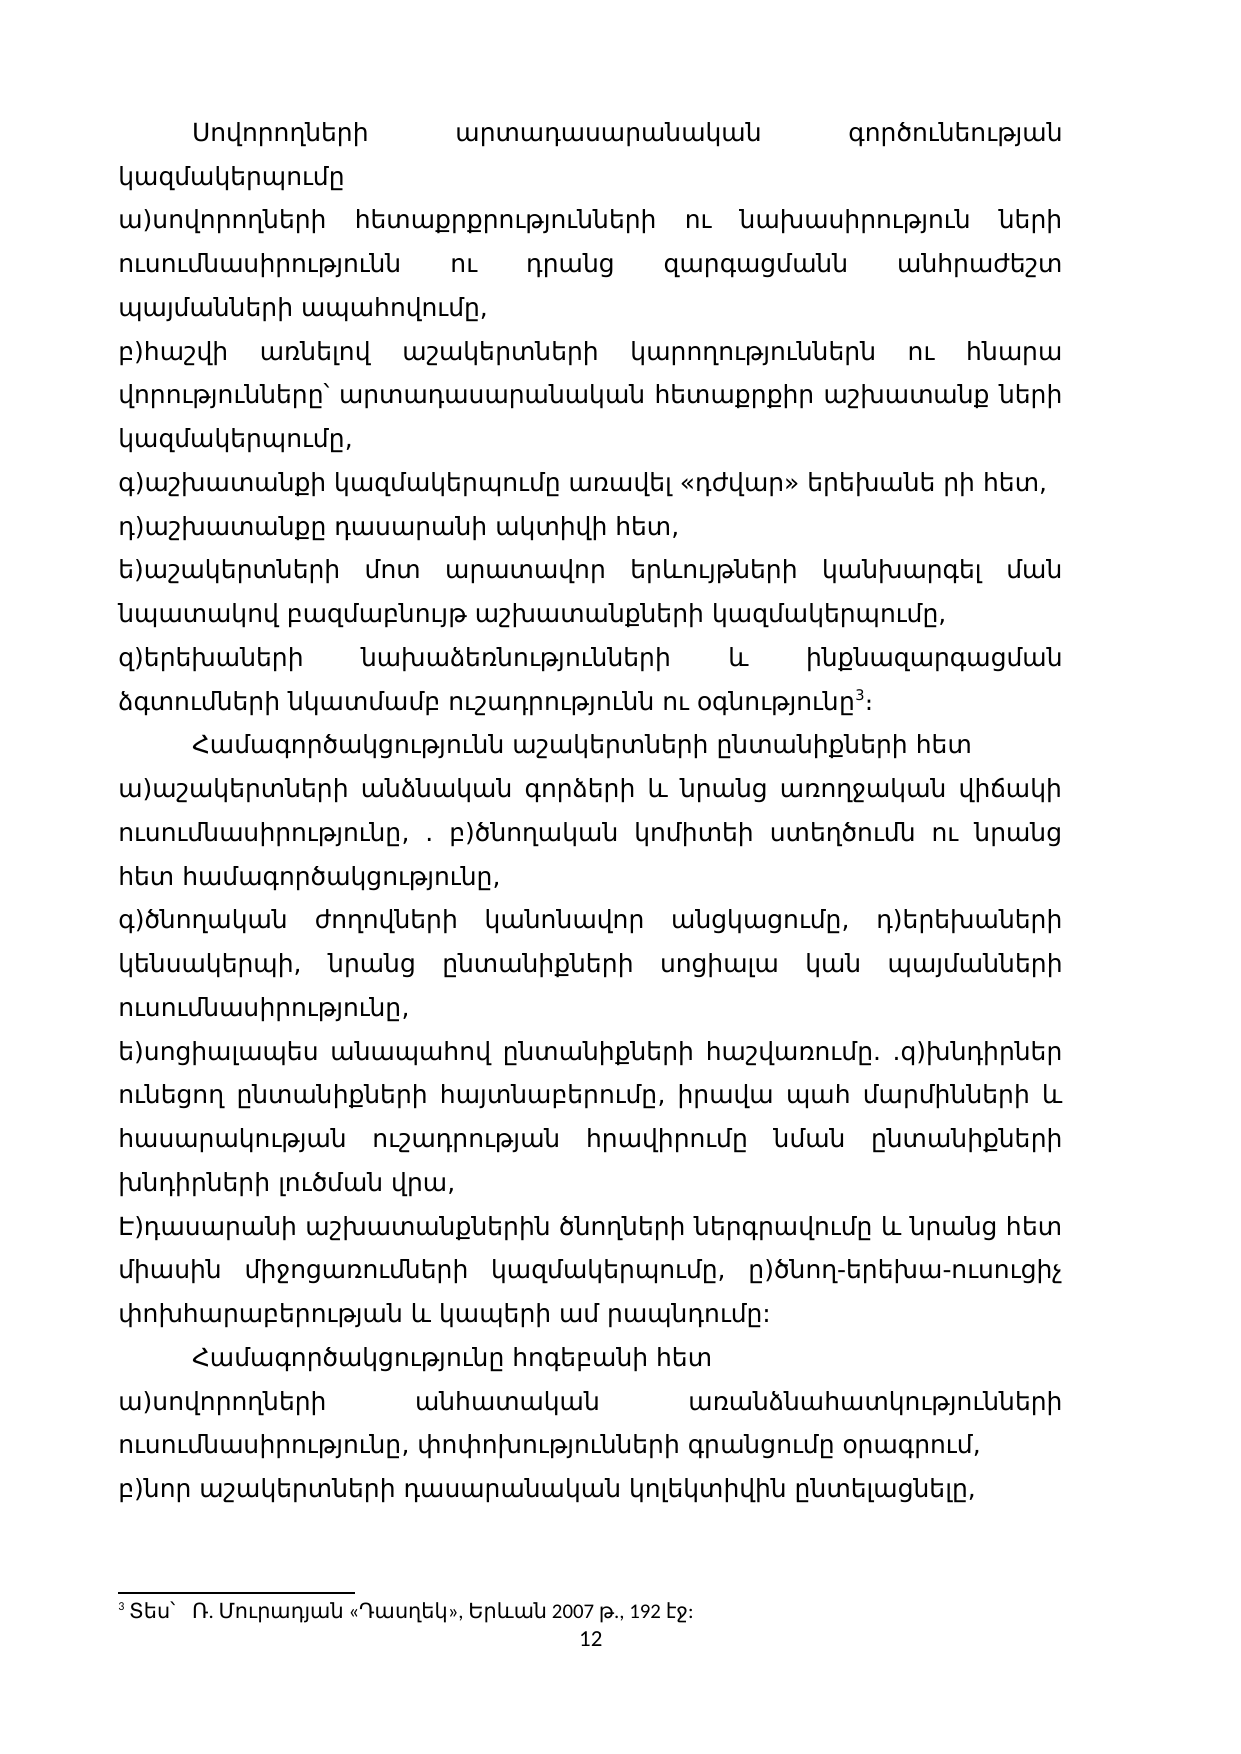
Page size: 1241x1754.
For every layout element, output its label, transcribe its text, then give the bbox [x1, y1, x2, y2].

text բ)հաշվի առնելով աշակերտների կարողություններն ու հնարա վորությունները՝ արտադասարանական հետաքրքիր աշխատանք ների կազմակերպումը, [118, 337, 1063, 453]
text դ)աշխատանքը դասարանի ակտիվի հետ, [118, 512, 1063, 541]
text բ)նոր աշակերտների դասարանական կոլեկտիվին ընտելացնելը, [118, 1474, 1063, 1503]
text Համագործակցությունն աշակերտների ընտանիքների հետ [118, 731, 1063, 760]
text Համագործակցությունը հոգեբանի հետ [118, 1343, 1063, 1372]
text ա)սովորողների հետաքրքրությունների ու նախասիրություն ների ուսումնասիրությունն ու դրանց զարգացմանն անհրաժեշտ պայմանների ապահովումը, [118, 206, 1063, 322]
text ե)աշակերտների մոտ արատավոր երևույթների կանխարգել ման նպատակով բազմաբնույթ աշխատանքների կազմակերպումը, [118, 556, 1063, 628]
text Է)դասարանի աշխատանքներին ծնողների ներգրավումը և նրանց հետ միասին միջոցառումների կազմակերպումը, ը)ծնող-երեխա-ուսուցիչ փոխհարաբերության և կապերի ամ րապնդումը: [118, 1212, 1063, 1328]
text ա)սովորողների անհատական առանձնահատկությունների ուսումնասիրությունը, փոփոխությունների գրանցումը օրագրում, [118, 1387, 1063, 1460]
text գ)ծնողական ժողովների կանոնավոր անցկացումը, դ)երեխաների կենսակերպի, նրանց ընտանիքների սոցիալա կան պայմանների ուսումնասիրությունը, [118, 906, 1063, 1022]
text ա)աշակերտների անձնական գորձերի և նրանց առողջական վիճակի ուսումնասիրությունը, . բ)ծնողական կոմիտեի ստեղծումն ու նրանց հետ համագործակցությունը, [118, 774, 1063, 891]
text Սովորողների արտադասարանական գործունեության կազմակերպումը [118, 118, 1063, 191]
text զ)երեխաների նախաձեռնությունների և ինքնազարգացման ձգտումների նկատմամբ ուշադրությունն ու օգնությունը։ [118, 643, 1063, 716]
text ե)սոցիալապես անապահով ընտանիքների հաշվառումը. .q)խնդիրներ ունեցող ընտանիքների հայտնաբերումը, իրավա պահ մարմինների և հասարակության ուշադրության հրավիրումը նման ընտանիքների խնդիրների լուծման վրա, [118, 1037, 1063, 1197]
text գ)աշխատանքի կազմակերպումը առավել «դժվար» երեխանե րի հետ, [118, 468, 1063, 497]
